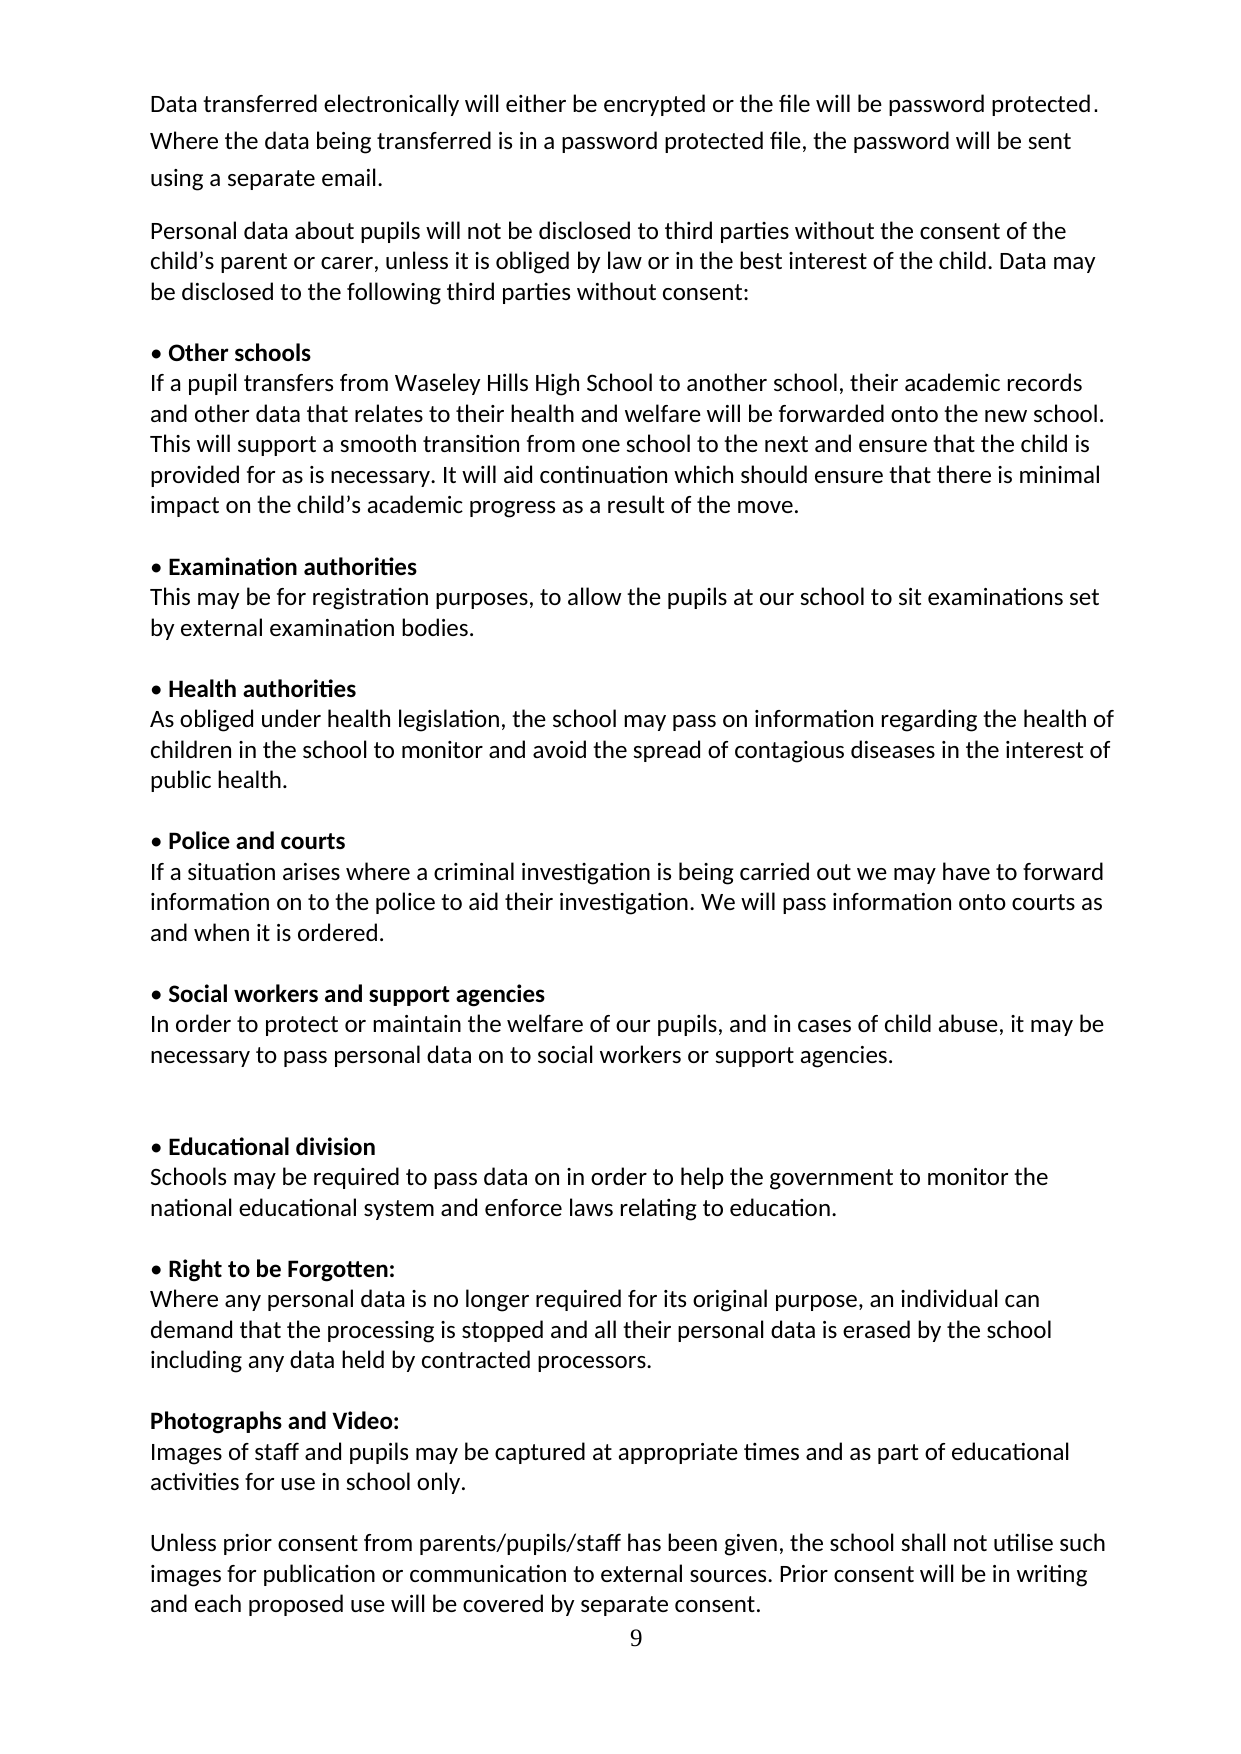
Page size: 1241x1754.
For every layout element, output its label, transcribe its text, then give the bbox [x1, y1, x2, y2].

text Photographs and Video: [150, 1405, 1122, 1436]
text Images of staff and pupils may be captured at appropriate times and as part of educational activities for use in school only. [150, 1436, 1122, 1497]
text • Health authorities [150, 673, 1122, 703]
text If a situation arises where a criminal investigation is being carried out we may have to forward information on to the police to aid their investigation. We will pass information onto courts as and when it is ordered. [150, 856, 1122, 947]
text Schools may be required to pass data on in order to help the government to monitor the national educational system and enforce laws relating to education. [150, 1161, 1122, 1222]
text Where any personal data is no longer required for its original purpose, an individual can demand that the processing is stopped and all their personal data is erased by the school including any data held by contracted processors. [150, 1283, 1122, 1375]
text Data transferred electronically will either be encrypted or the file will be password protected. Where the data being transferred is in a password protected file, the password will be sent using a separate email. [150, 89, 1122, 192]
text • Right to be Forgotten: [150, 1253, 1122, 1283]
text Unless prior consent from parents/pupils/staff has been given, the school shall not utilise such images for publication or communication to external sources. Prior consent will be in writing and each proposed use will be covered by separate consent. [150, 1527, 1122, 1619]
text As obliged under health legislation, the school may pass on information regarding the health of children in the school to monitor and avoid the spread of contagious diseases in the interest of public health. [150, 703, 1122, 795]
text This may be for registration purposes, to allow the pupils at our school to sit examinations set by external examination bodies. [150, 581, 1122, 642]
text • Police and courts [150, 825, 1122, 856]
text Personal data about pupils will not be disclosed to third parties without the consent of the child’s parent or carer, unless it is obliged by law or in the best interest of the child. Data may be disclosed to the following third parties without consent: [150, 215, 1122, 307]
text • Educational division [150, 1131, 1122, 1161]
text • Social workers and support agencies [150, 978, 1122, 1008]
text If a pupil transfers from Waseley Hills High School to another school, their academic records and other data that relates to their health and welfare will be forwarded onto the new school. This will support a smooth transition from one school to the next and ensure that the child is provided for as is necessary. It will aid continuation which should ensure that there is minimal impact on the child’s academic progress as a result of the move. [150, 368, 1122, 520]
text • Other schools [150, 337, 1122, 368]
text In order to protect or maintain the welfare of our pupils, and in cases of child abuse, it may be necessary to pass personal data on to social workers or support agencies. [150, 1008, 1122, 1069]
text • Examination authorities [150, 551, 1122, 581]
